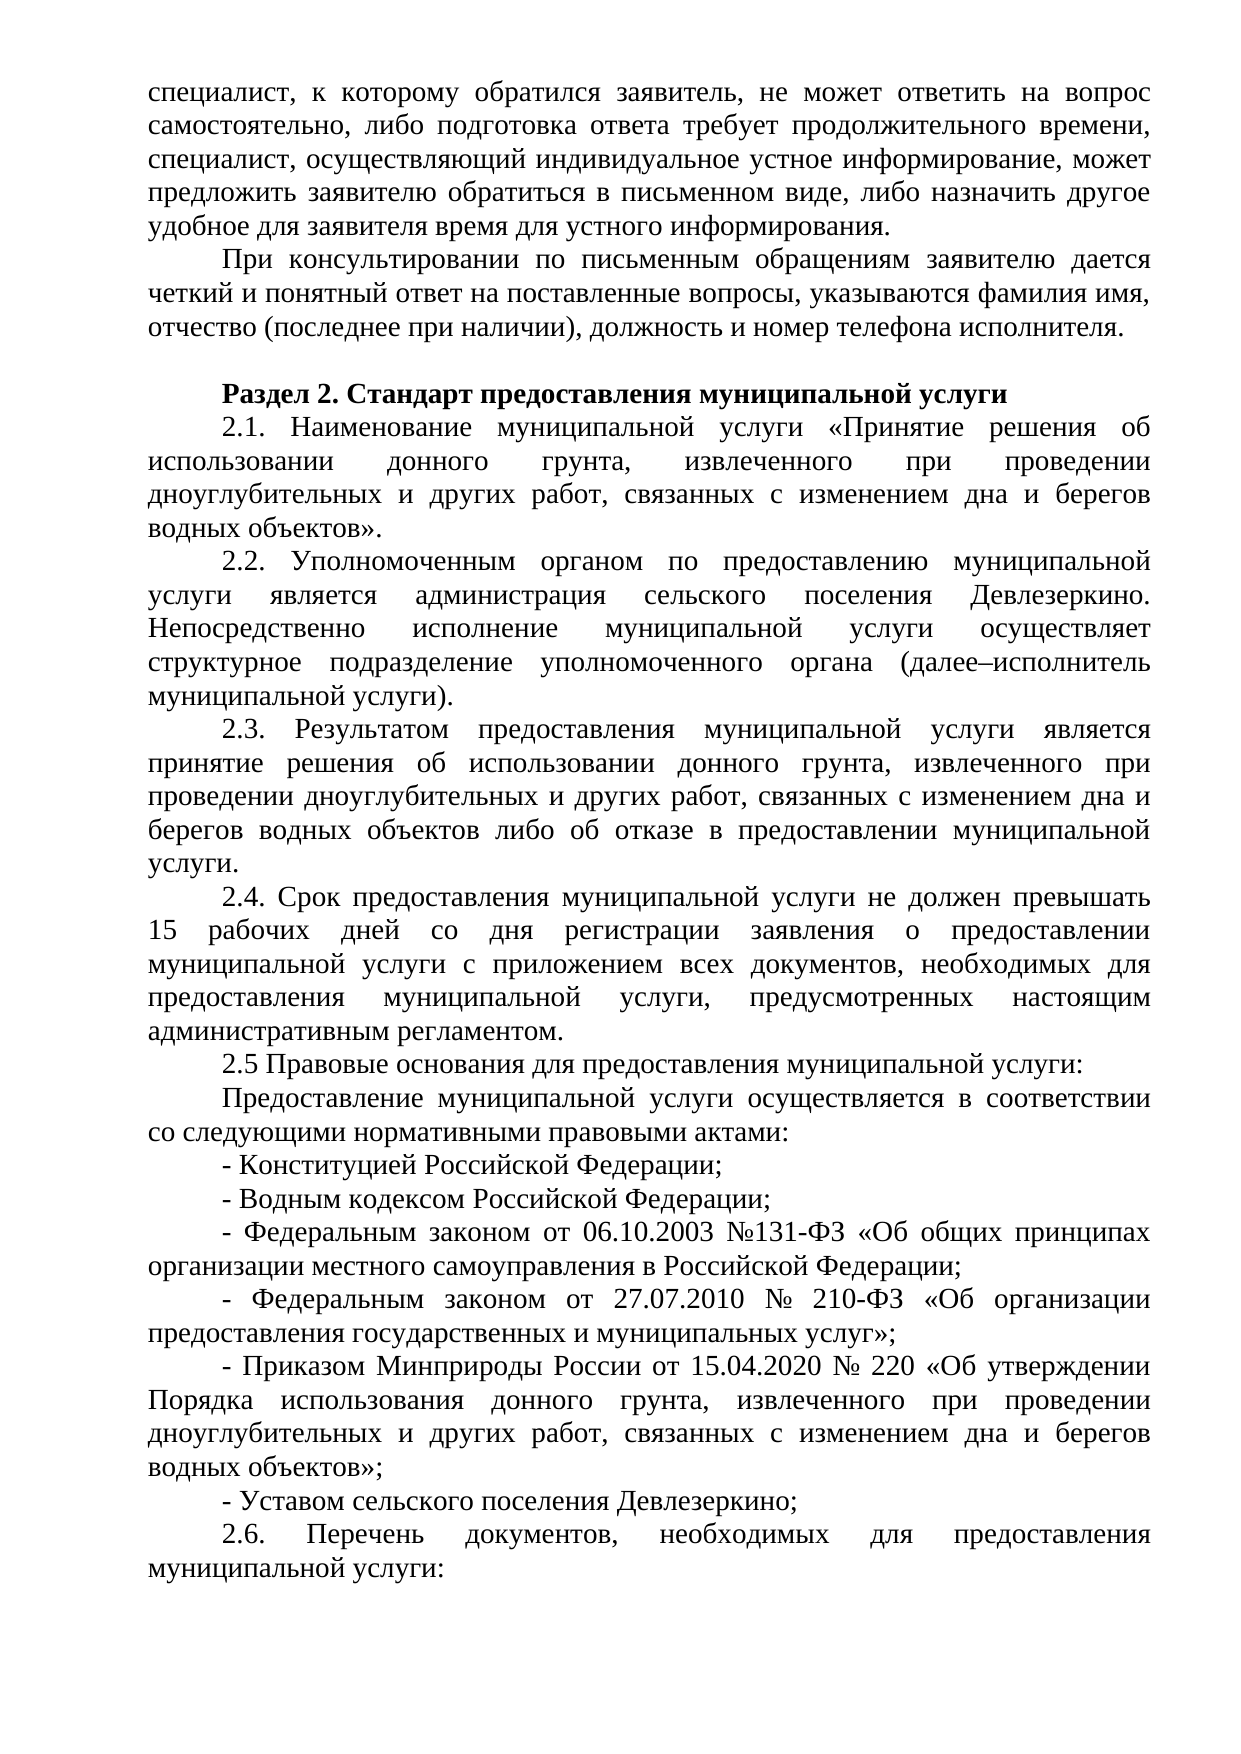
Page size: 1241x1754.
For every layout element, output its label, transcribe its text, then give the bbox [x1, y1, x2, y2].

text 2.2. Уполномоченным органом по предоставлению муниципальной услуги является администрация сельского поселения Девлезеркино. Непосредственно исполнение муниципальной услуги осуществляет структурное подразделение уполномоченного органа (далее–исполнитель муниципальной услуги). [148, 543, 1152, 711]
text 2.4. Срок предоставления муниципальной услуги не должен превышать 15 рабочих дней со дня регистрации заявления о предоставлении муниципальной услуги с приложением всех документов, необходимых для предоставления муниципальной услуги, предусмотренных настоящим административным регламентом. [148, 879, 1152, 1047]
text Раздел 2. Стандарт предоставления муниципальной услуги [148, 376, 1152, 409]
text - Приказом Минприроды России от 15.04.2020 № 220 «Об утверждении Порядка использования донного грунта, извлеченного при проведении дноуглубительных и других работ, связанных с изменением дна и берегов водных объектов»; [148, 1348, 1152, 1483]
text - Конституцией Российской Федерации; [148, 1147, 1152, 1181]
text Предоставление муниципальной услуги осуществляется в соответствии со следующими нормативными правовыми актами: [148, 1080, 1152, 1147]
text - Федеральным законом от 06.10.2003 №131-ФЗ «Об общих принципах организации местного самоуправления в Российской Федерации; [148, 1214, 1152, 1281]
text При консультировании по письменным обращениям заявителю дается четкий и понятный ответ на поставленные вопросы, указываются фамилия имя, отчество (последнее при наличии), должность и номер телефона исполнителя. [148, 242, 1152, 342]
text - Федеральным законом от 27.07.2010 № 210-ФЗ «Об организации предоставления государственных и муниципальных услуг»; [148, 1281, 1152, 1348]
text 2.5 Правовые основания для предоставления муниципальной услуги: [148, 1047, 1152, 1080]
text - Уставом сельского поселения Девлезеркино; [148, 1483, 1152, 1516]
text 2.1. Наименование муниципальной услуги «Принятие решения об использовании донного грунта, извлеченного при проведении дноуглубительных и других работ, связанных с изменением дна и берегов водных объектов». [148, 409, 1152, 543]
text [148, 74, 1152, 242]
text 2.6. Перечень документов, необходимых для предоставления муниципальной услуги: [148, 1516, 1152, 1583]
text 2.3. Результатом предоставления муниципальной услуги является принятие решения об использовании донного грунта, извлеченного при проведении дноуглубительных и других работ, связанных с изменением дна и берегов водных объектов либо об отказе в предоставлении муниципальной услуги. [148, 711, 1152, 879]
text - Водным кодексом Российской Федерации; [148, 1181, 1152, 1214]
